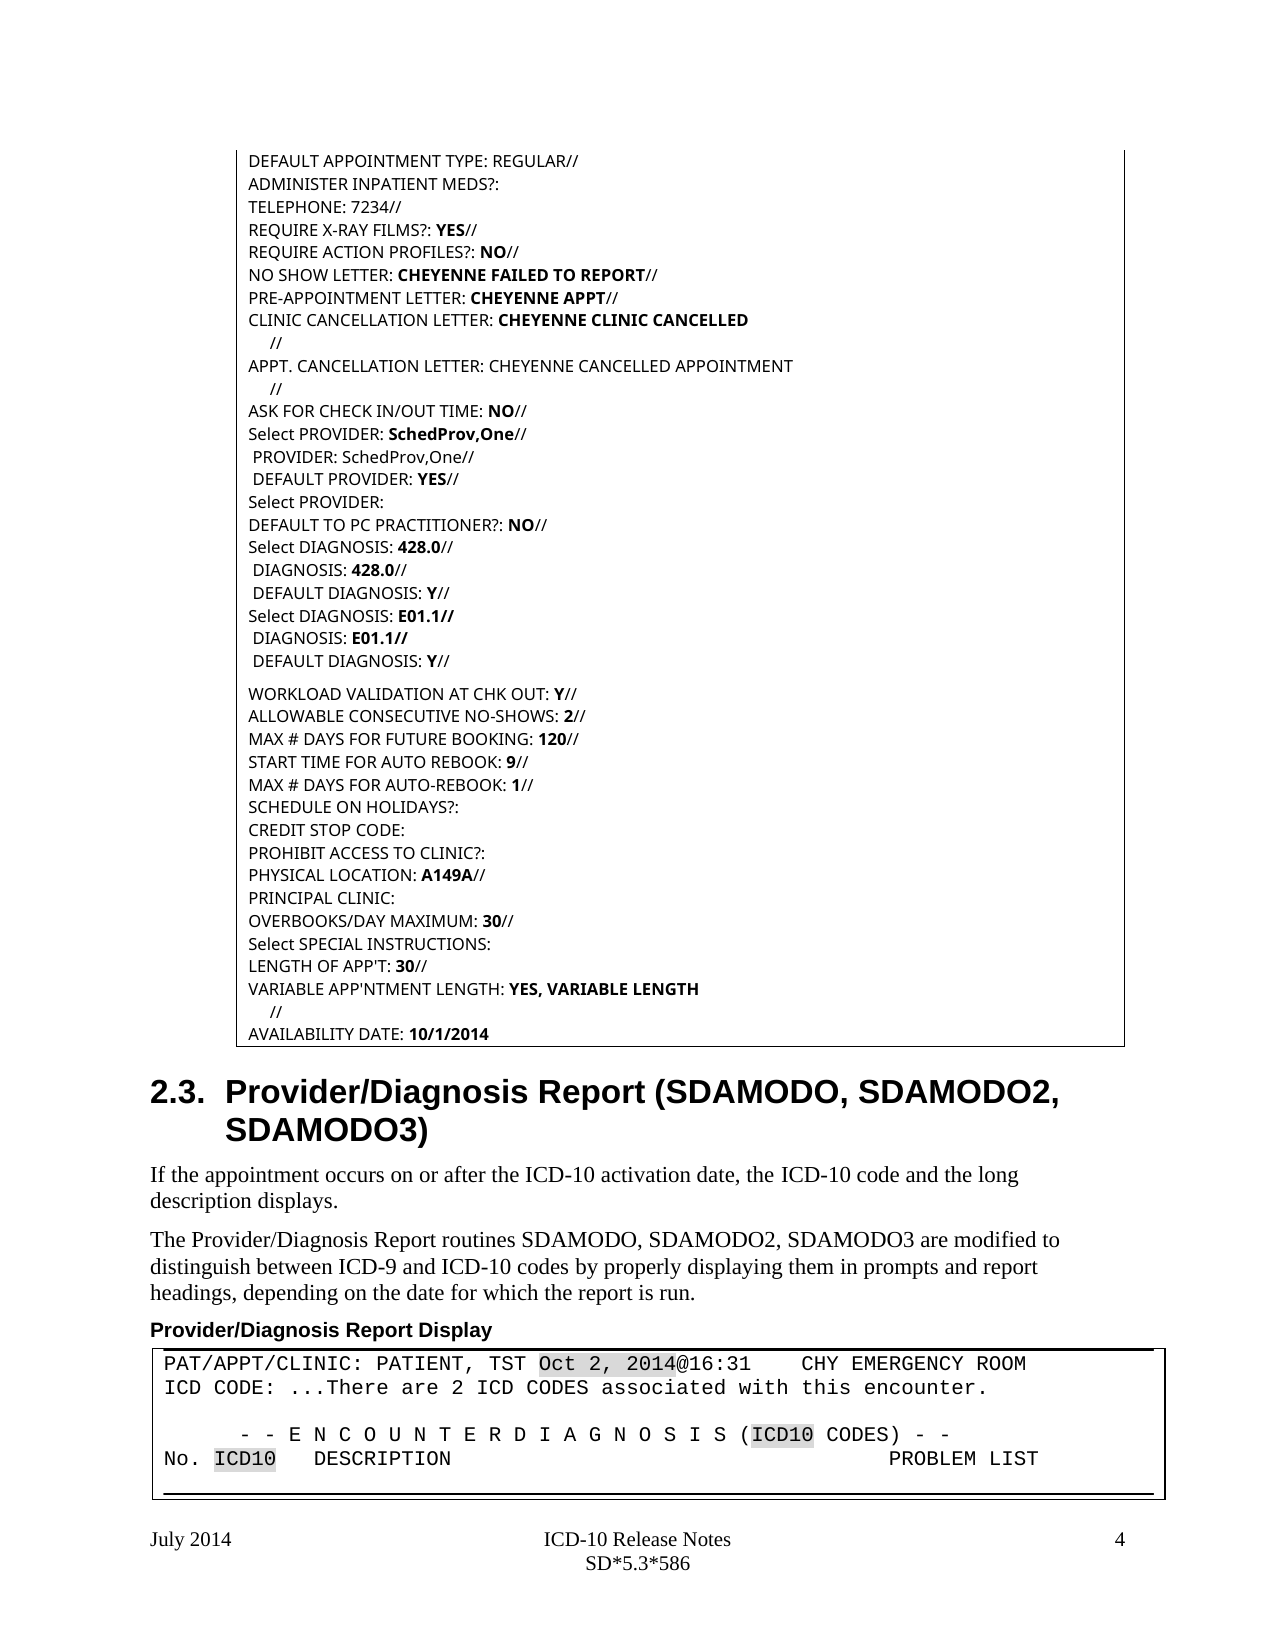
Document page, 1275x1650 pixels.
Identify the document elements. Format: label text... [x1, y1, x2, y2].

table_cell SCHEDULE ON HOLIDAYS?: [237, 796, 1124, 819]
table_cell TELEPHONE: 7234// [237, 195, 1124, 218]
text The Provider/Diagnosis Report routines SDAMODO, SDAMODO2, SDAMODO3 are modified to distinguish between ICD-9 and ICD-10 codes by properly displaying them in prompts and report headings, depending on the date for which the report is run. [150, 1226, 1125, 1305]
table_cell Select DIAGNOSIS: E01.1// [237, 604, 1124, 627]
table_cell PRE-APPOINTMENT LETTER: CHEYENNE APPT// [237, 286, 1124, 309]
table_cell MAX # DAYS FOR FUTURE BOOKING: 120// [237, 728, 1124, 751]
table_cell REQUIRE X-RAY FILMS?: YES// [237, 218, 1124, 241]
table_cell DEFAULT DIAGNOSIS: Y// [237, 650, 1124, 682]
table_cell // [237, 332, 1124, 354]
table_cell PRINCIPAL CLINIC: [237, 887, 1124, 909]
table_cell START TIME FOR AUTO REBOOK: 9// [237, 751, 1124, 773]
table_cell ALLOWABLE CONSECUTIVE NO-SHOWS: 2// [237, 705, 1124, 728]
table_cell OVERBOOKS/DAY MAXIMUM: 30// [237, 910, 1124, 932]
table_cell DEFAULT DIAGNOSIS: Y// [237, 581, 1124, 604]
table_cell Select PROVIDER: [237, 491, 1124, 513]
table_cell Select SPECIAL INSTRUCTIONS: [237, 932, 1124, 955]
table_cell AVAILABILITY DATE: 10/1/2014 [237, 1023, 1124, 1046]
table_cell VARIABLE APP'NTMENT LENGTH: YES, VARIABLE LENGTH [237, 978, 1124, 1000]
table_cell // [237, 377, 1124, 400]
table_cell REQUIRE ACTION PROFILES?: NO// [237, 241, 1124, 263]
table_cell NO SHOW LETTER: CHEYENNE FAILED TO REPORT// [237, 264, 1124, 286]
text If the appointment occurs on or after the ICD-10 activation date, the ICD-10 code and the long description displays. [150, 1161, 1125, 1214]
table_cell DIAGNOSIS: 428.0// [237, 559, 1124, 581]
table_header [153, 1349, 1164, 1499]
table_cell Select DIAGNOSIS: 428.0// [237, 536, 1124, 559]
table_cell PROVIDER: SchedProv,One// [237, 445, 1124, 468]
table_cell ADMINISTER INPATIENT MEDS?: [237, 173, 1124, 195]
table_cell CREDIT STOP CODE: [237, 819, 1124, 841]
table_cell DEFAULT TO PC PRACTITIONER?: NO// [237, 513, 1124, 536]
table_cell PHYSICAL LOCATION: A149A// [237, 864, 1124, 887]
subtitle Provider/Diagnosis Report (SDAMODO, SDAMODO2, SDAMODO3) [150, 1072, 1125, 1149]
table_cell LENGTH OF APP'T: 30// [237, 955, 1124, 978]
table_cell MAX # DAYS FOR AUTO-REBOOK: 1// [237, 773, 1124, 796]
table_cell ASK FOR CHECK IN/OUT TIME: NO// [237, 400, 1124, 422]
text Provider/Diagnosis Report Display [150, 1318, 1125, 1342]
table_cell PROHIBIT ACCESS TO CLINIC?: [237, 841, 1124, 864]
table_cell DIAGNOSIS: E01.1// [237, 627, 1124, 649]
table_cell DEFAULT PROVIDER: YES// [237, 468, 1124, 491]
table_cell Select PROVIDER: SchedProv,One// [237, 423, 1124, 445]
table_cell DEFAULT APPOINTMENT TYPE: REGULAR// [237, 150, 1124, 173]
table_cell APPT. CANCELLATION LETTER: CHEYENNE CANCELLED APPOINTMENT [237, 354, 1124, 377]
table_cell WORKLOAD VALIDATION AT CHK OUT: Y// [237, 683, 1124, 705]
table_cell // [237, 1000, 1124, 1023]
table_cell CLINIC CANCELLATION LETTER: CHEYENNE CLINIC CANCELLED [237, 309, 1124, 332]
